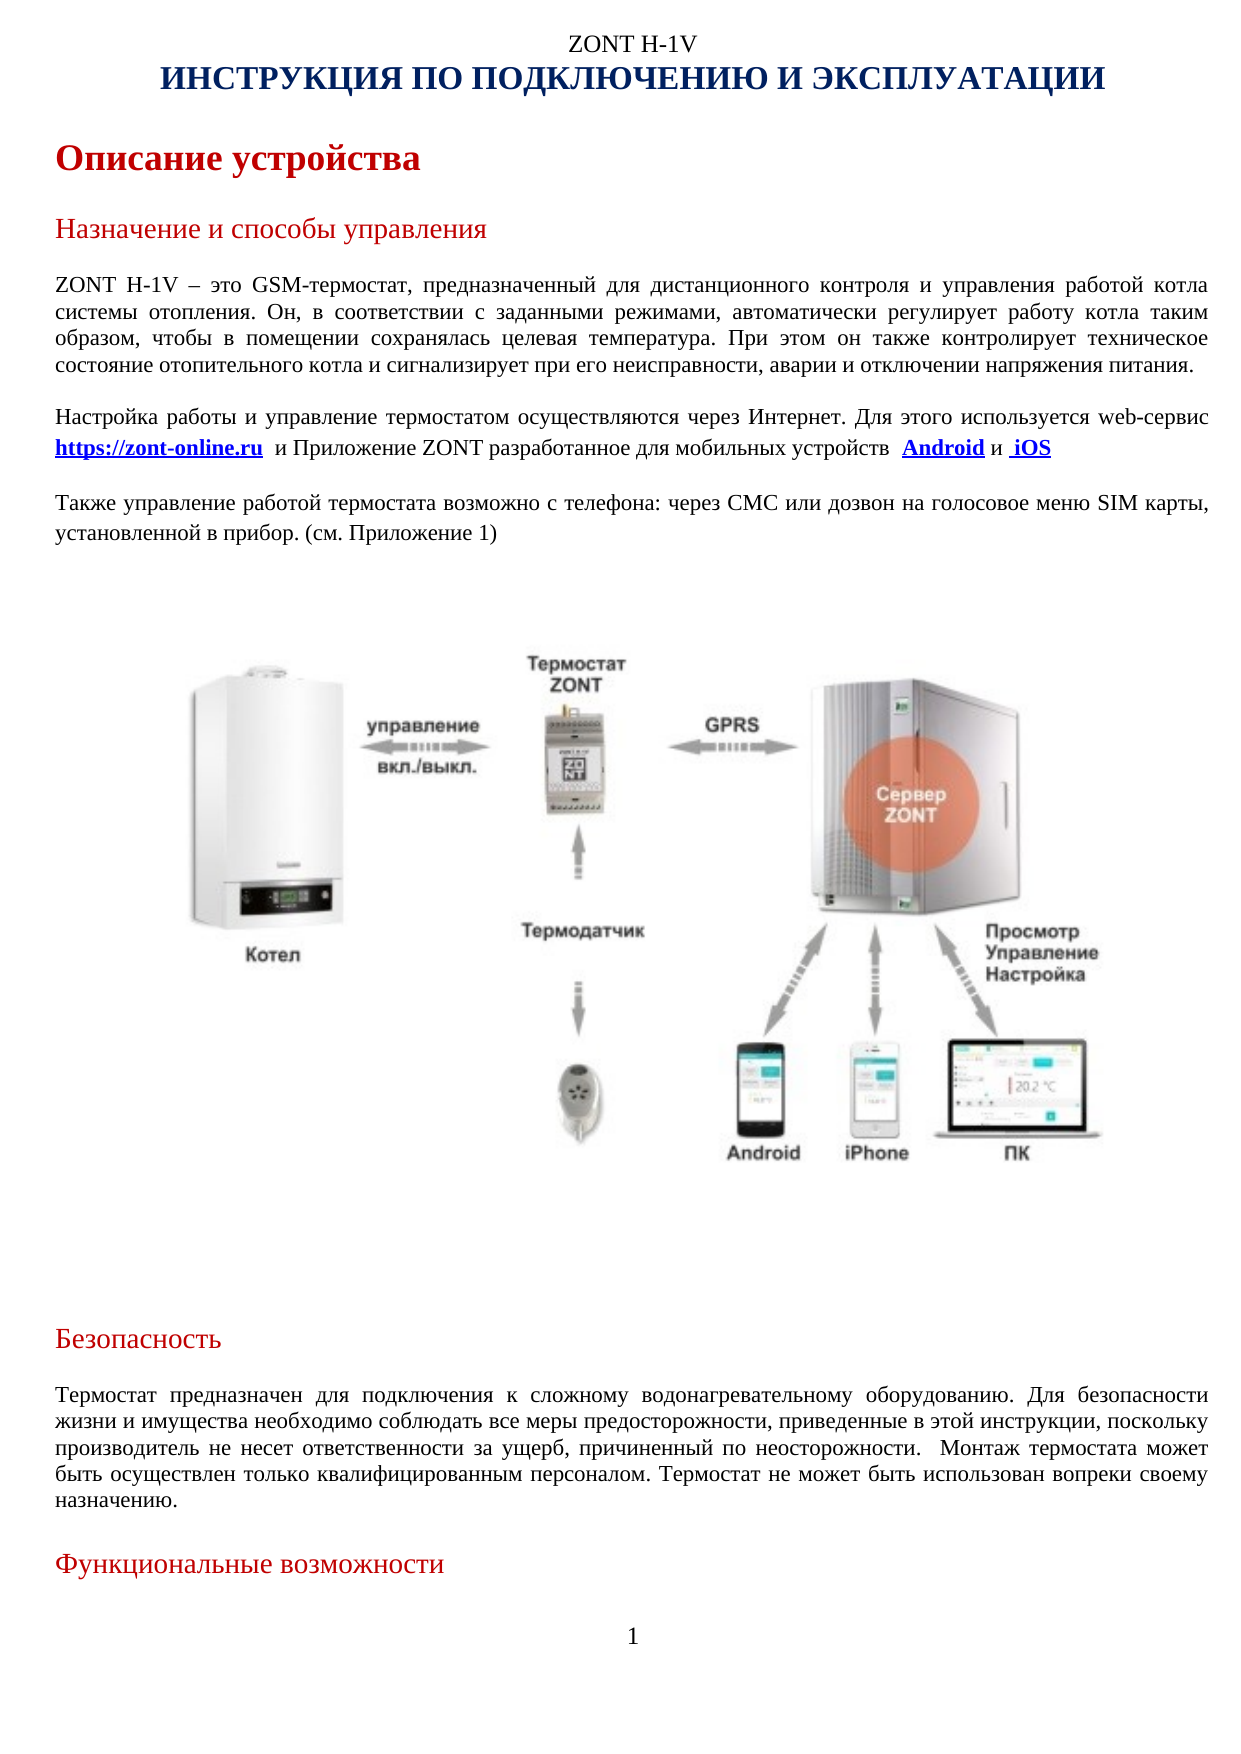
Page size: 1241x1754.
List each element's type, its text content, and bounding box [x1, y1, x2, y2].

text ИНСТРУКЦИЯ ПО ПОДКЛЮЧЕНИЮ И ЭКСПЛУАТАЦИИ [55, 58, 1211, 97]
text ZONT H-1V – это GSM-термостат, предназначенный для дистанционного контроля и управления работой котла системы отопления. Он, в соответствии с заданными режимами, автоматически регулирует работу котла таким образом, чтобы в помещении сохранялась целевая температура. При этом он также контролирует техническое состояние отопительного котла и сигнализирует при его неисправности, аварии и отключении напряжения питания. [55, 272, 1211, 377]
text Описание устройства [55, 135, 1211, 178]
picture [157, 601, 1109, 1187]
text Назначение и способы управления [55, 212, 1211, 245]
text Безопасность [55, 1321, 1211, 1355]
text Термостат предназначен для подключения к сложному водонагревательному оборудованию. Для безопасности жизни и имущества необходимо соблюдать все меры предосторожности, приведенные в этой инструкции, поскольку производитель не несет ответственности за ущерб, причиненный по неосторожности. Монтаж термостата может быть осуществлен только квалифицированным персоналом. Термостат не может быть использован вопреки своему назначению. [55, 1381, 1211, 1513]
text Настройка работы и управление термостатом осуществляются через Интернет. Для этого используется web-сервис https://zont-online.ru и Приложение ZONT разработанное для мобильных устройств Android и iOS [55, 403, 1211, 460]
text Также управление работой термостата возможно с телефона: через СМС или дозвон на голосовое меню SIM карты, установленной в прибор. (см. Приложение 1) [55, 489, 1211, 545]
text Функциональные возможности [55, 1546, 1211, 1580]
